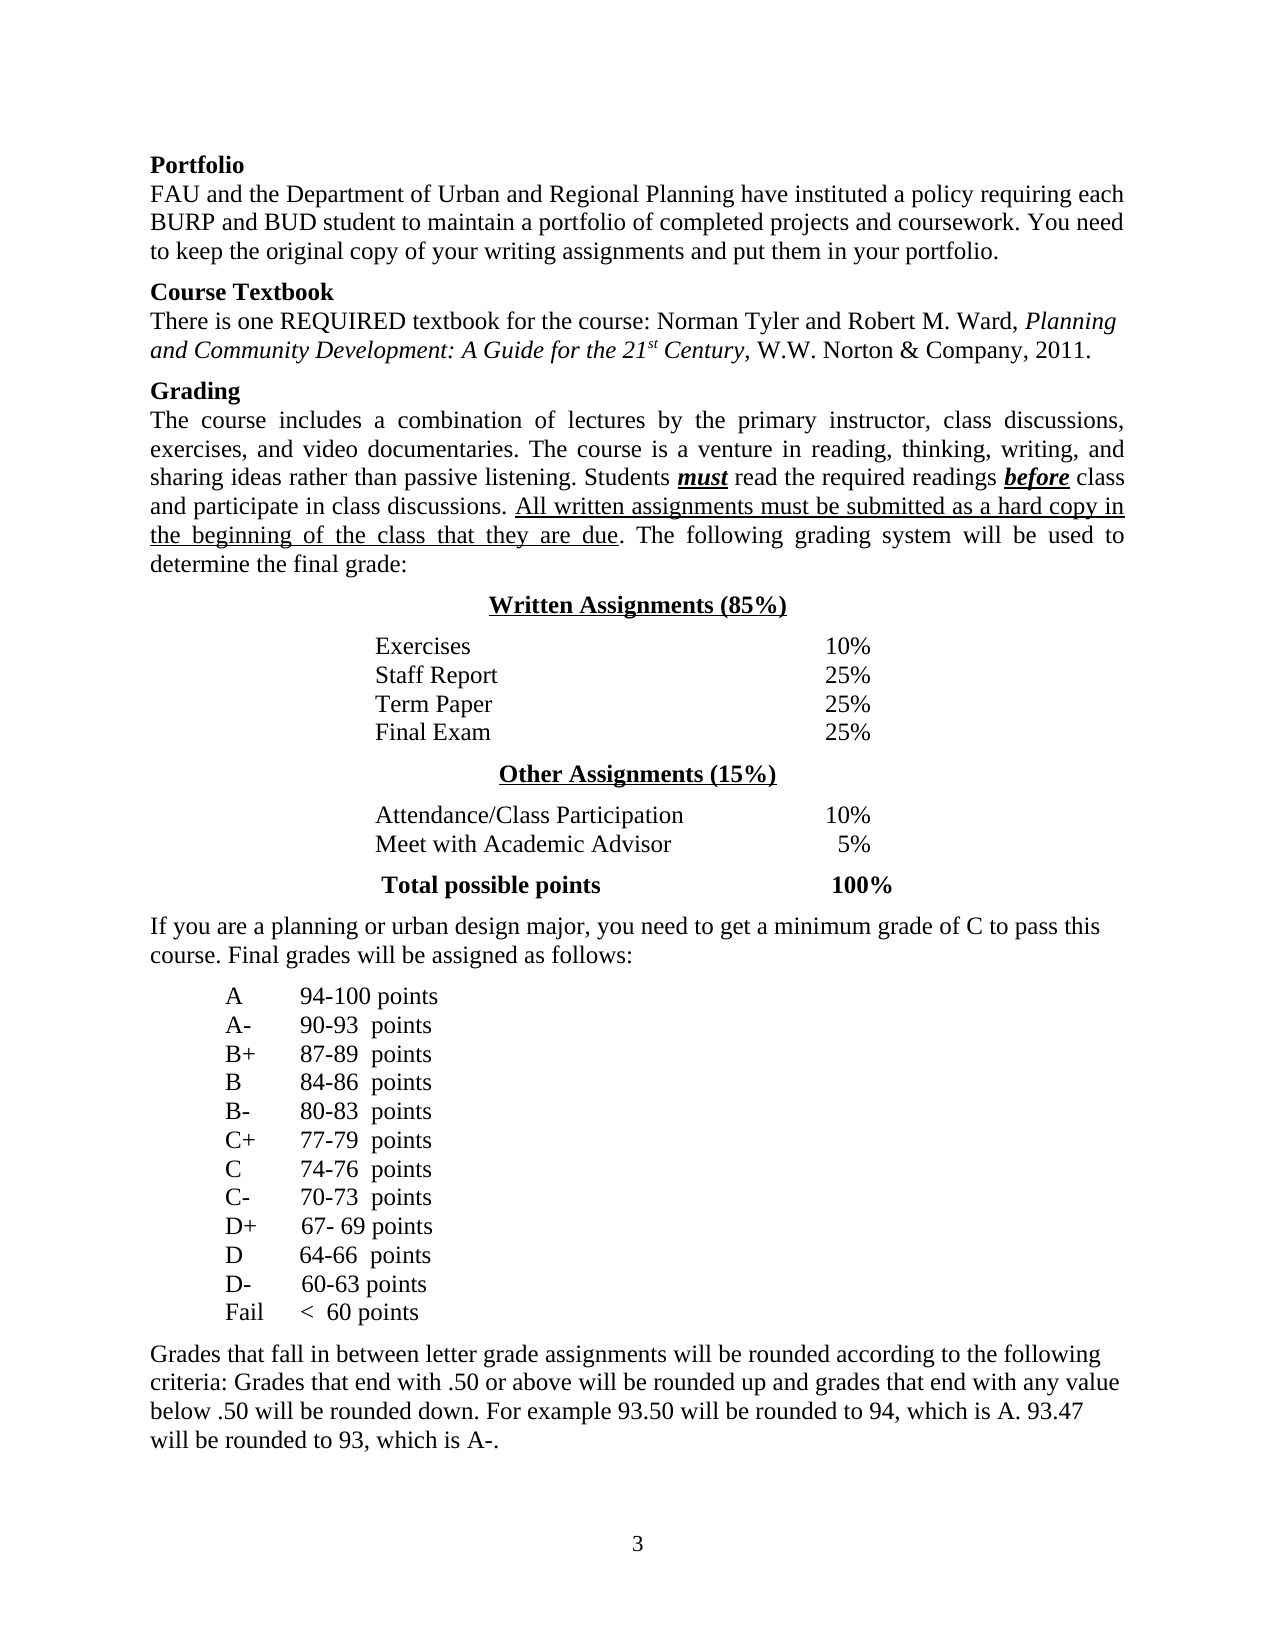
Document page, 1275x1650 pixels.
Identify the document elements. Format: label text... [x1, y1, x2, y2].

text Grades that fall in between letter grade assignments will be rounded according to the following criteria: Grades that end with .50 or above will be rounded up and grades that end with any value below .50 will be rounded down. For example 93.50 will be rounded to 94, which is A. 93.47 will be rounded to 93, which is A-. [150, 1339, 1125, 1454]
text B+ 87-89 points [225, 1039, 1125, 1067]
text FAU and the Department of Urban and Regional Planning have instituted a policy requiring each BURP and BUD student to maintain a portfolio of completed projects and coursework. You need to keep the original copy of your writing assignments and put them in your portfolio. [150, 179, 1125, 265]
text C- 70-73 points [225, 1182, 1125, 1211]
text There is one REQUIRED textbook for the course: Norman Tyler and Robert M. Ward, Planning and Community Development: A Guide for the 21st Century, W.W. Norton & Company, 2011. [150, 306, 1125, 364]
text Course Textbook [150, 277, 1125, 306]
text Meet with Academic Advisor 5% [375, 829, 1125, 857]
text Total possible points 100% [150, 870, 1125, 899]
text A 94-100 points [150, 981, 1125, 1010]
text D+ 67- 69 points [225, 1211, 1125, 1240]
text Staff Report 25% [375, 660, 1125, 689]
text Exercises 10% [375, 631, 1125, 660]
list 80-83 points [225, 1096, 1125, 1125]
text Portfolio [150, 150, 1125, 179]
text The course includes a combination of lectures by the primary instructor, class discussions, exercises, and video documentaries. The course is a venture in reading, thinking, writing, and sharing ideas rather than passive listening. Students must read the required readings before class and participate in class discussions. All written assignments must be submitted as a hard copy in the beginning of the class that they are due. The following grading system will be used to determine the final grade: [150, 405, 1125, 577]
text Final Exam 25% [150, 717, 1125, 746]
text If you are a planning or urban design major, you need to get a minimum grade of C to pass this course. Final grades will be assigned as follows: [150, 911, 1125, 969]
text Term Paper 25% [150, 689, 1125, 717]
text Other Assignments (15%) [150, 759, 1125, 787]
text D 64-66 points [225, 1240, 1125, 1269]
text Grading [150, 376, 1125, 405]
text D- 60-63 points [150, 1269, 1125, 1297]
text Written Assignments (85%) [150, 590, 1125, 619]
text B 84-86 points [225, 1067, 1125, 1096]
list 90-93 points [225, 1010, 1125, 1039]
text C 74-76 points [225, 1154, 1125, 1182]
text Attendance/Class Participation 10% [375, 800, 1125, 829]
text Fail < 60 points [225, 1297, 1125, 1326]
text C+ 77-79 points [225, 1125, 1125, 1154]
